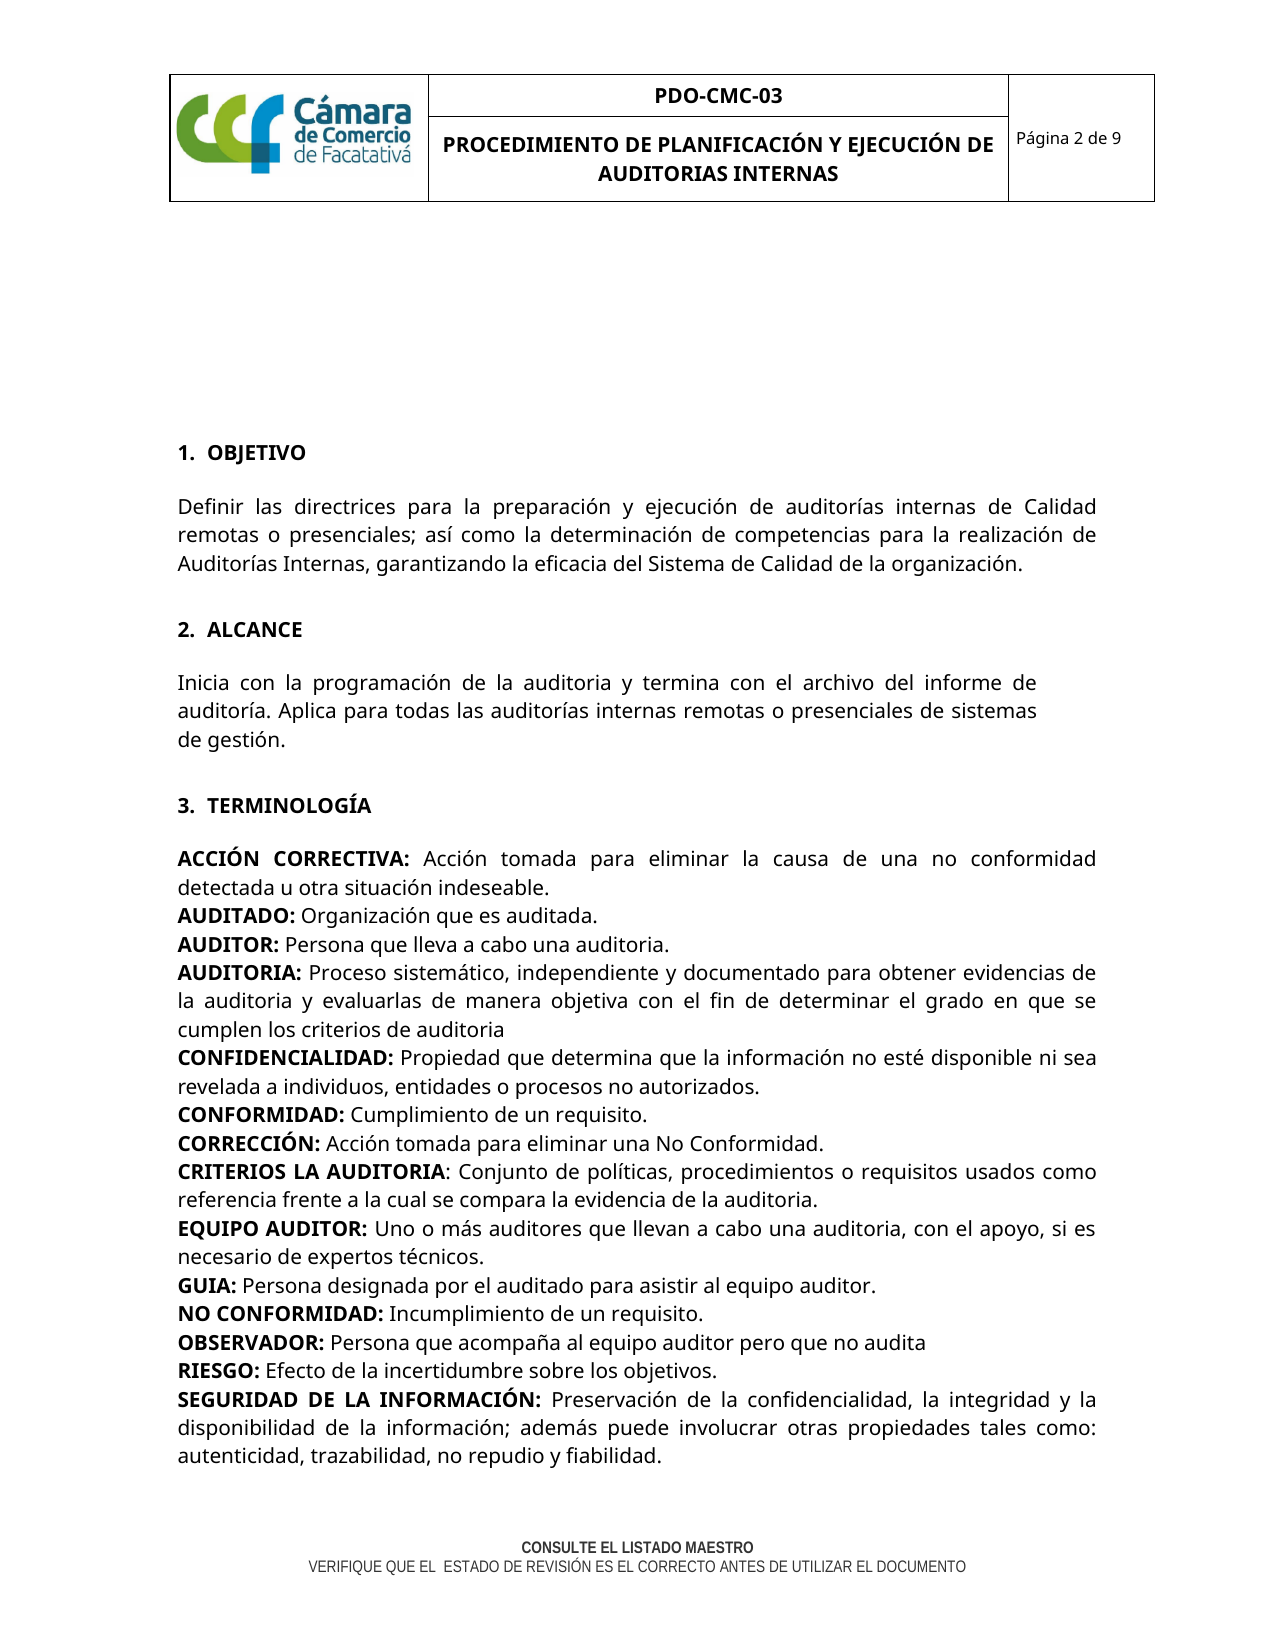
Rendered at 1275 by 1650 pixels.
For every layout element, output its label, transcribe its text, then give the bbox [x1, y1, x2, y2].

text RIESGO: Efecto de la incertidumbre sobre los objetivos. [177, 1356, 1098, 1385]
text SEGURIDAD DE LA INFORMACIÓN: Preservación de la confidencialidad, la integridad y la disponibilidad de la información; además puede involucrar otras propiedades tales como: autenticidad, trazabilidad, no repudio y fiabilidad. [177, 1385, 1098, 1470]
text AUDITADO: Organización que es auditada. [177, 901, 1098, 930]
list ALCANCE [177, 615, 1098, 643]
text NO CONFORMIDAD: Incumplimiento de un requisito. [177, 1299, 1098, 1328]
list CONFIDENCIALIDAD: Propiedad que determina que la información no esté disponible ni sea revelada a individuos, entidades o procesos no autorizados. [177, 1043, 1098, 1100]
text CORRECCIÓN: Acción tomada para eliminar una No Conformidad. [177, 1129, 1098, 1157]
text CONFORMIDAD: Cumplimiento de un requisito. [177, 1100, 1098, 1129]
text EQUIPO AUDITOR: Uno o más auditores que llevan a cabo una auditoria, con el apoyo, si es necesario de expertos técnicos. [177, 1214, 1098, 1271]
list OBJETIVO [177, 438, 1098, 467]
picture [176, 92, 414, 177]
text Inicia con la programación de la auditoria y termina con el archivo del informe de auditoría. Aplica para todas las auditorías internas remotas o presenciales de sistemas de gestión. [177, 668, 1039, 753]
list TERMINOLOGÍA [177, 791, 1098, 819]
text AUDITOR: Persona que lleva a cabo una auditoria. [177, 930, 1098, 958]
text GUIA: Persona designada por el auditado para asistir al equipo auditor. [177, 1271, 1098, 1299]
text ACCIÓN CORRECTIVA: Acción tomada para eliminar la causa de una no conformidad detectada u otra situación indeseable. [177, 844, 1098, 901]
text AUDITORIA: Proceso sistemático, independiente y documentado para obtener evidencias de la auditoria y evaluarlas de manera objetiva con el fin de determinar el grado en que se cumplen los criterios de auditoria [177, 958, 1098, 1043]
text Definir las directrices para la preparación y ejecución de auditorías internas de Calidad remotas o presenciales; así como la determinación de competencias para la realización de Auditorías Internas, garantizando la eficacia del Sistema de Calidad de la organización. [177, 492, 1098, 577]
text CRITERIOS LA AUDITORIA: Conjunto de políticas, procedimientos o requisitos usados como referencia frente a la cual se compara la evidencia de la auditoria. [177, 1157, 1098, 1214]
text OBSERVADOR: Persona que acompaña al equipo auditor pero que no audita [177, 1328, 1098, 1356]
